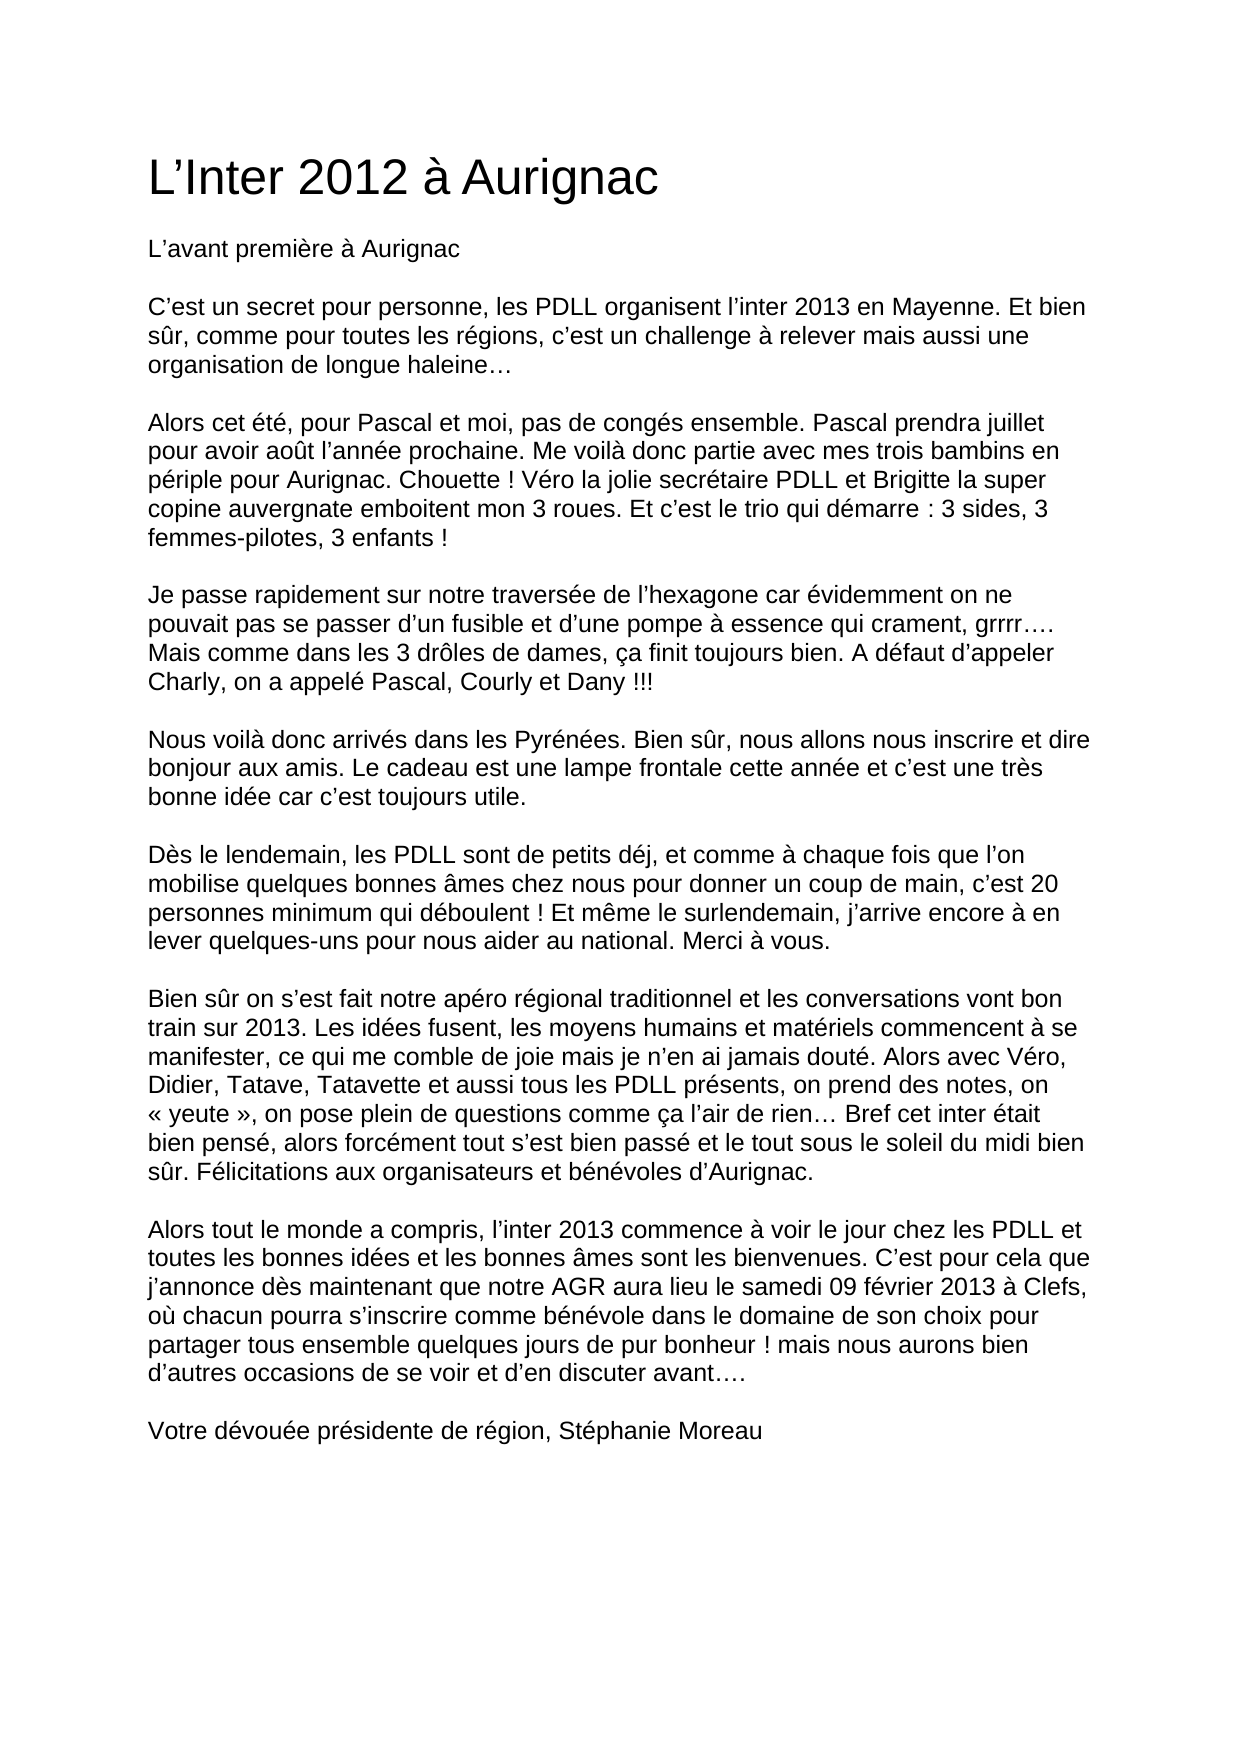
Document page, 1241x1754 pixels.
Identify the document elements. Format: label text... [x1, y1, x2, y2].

text L’avant première à Aurignac [148, 234, 1093, 263]
text Dès le lendemain, les PDLL sont de petits déj, et comme à chaque fois que l’on mobilise quelques bonnes âmes chez nous pour donner un coup de main, c’est 20 personnes minimum qui déboulent ! Et même le surlendemain, j’arrive encore à en lever quelques-uns pour nous aider au national. Merci à vous. [148, 840, 1093, 955]
text Nous voilà donc arrivés dans les Pyrénées. Bien sûr, nous allons nous inscrire et dire bonjour aux amis. Le cadeau est une lampe frontale cette année et c’est une très bonne idée car c’est toujours utile. [148, 725, 1093, 811]
text Votre dévouée présidente de région, Stéphanie Moreau [148, 1416, 1093, 1445]
text Alors cet été, pour Pascal et moi, pas de congés ensemble. Pascal prendra juillet pour avoir août l’année prochaine. Me voilà donc partie avec mes trois bambins en périple pour Aurignac. Chouette ! Véro la jolie secrétaire PDLL et Brigitte la super copine auvergnate emboitent mon 3 roues. Et c’est le trio qui démarre : 3 sides, 3 femmes-pilotes, 3 enfants ! [148, 408, 1093, 551]
text Alors tout le monde a compris, l’inter 2013 commence à voir le jour chez les PDLL et toutes les bonnes idées et les bonnes âmes sont les bienvenues. C’est pour cela que j’annonce dès maintenant que notre AGR aura lieu le samedi 09 février 2013 à Clefs, où chacun pourra s’inscrire comme bénévole dans le domaine de son choix pour partager tous ensemble quelques jours de pur bonheur ! mais nous aurons bien d’autres occasions de se voir et d’en discuter avant…. [148, 1215, 1093, 1387]
text Je passe rapidement sur notre traversée de l’hexagone car évidemment on ne pouvait pas se passer d’un fusible et d’une pompe à essence qui crament, grrrr…. Mais comme dans les 3 drôles de dames, ça finit toujours bien. A défaut d’appeler Charly, on a appelé Pascal, Courly et Dany !!! [148, 581, 1093, 696]
text C’est un secret pour personne, les PDLL organisent l’inter 2013 en Mayenne. Et bien sûr, comme pour toutes les régions, c’est un challenge à relever mais aussi une organisation de longue haleine… [148, 292, 1093, 378]
text Bien sûr on s’est fait notre apéro régional traditionnel et les conversations vont bon train sur 2013. Les idées fusent, les moyens humains et matériels commencent à se manifester, ce qui me comble de joie mais je n’en ai jamais douté. Alors avec Véro, Didier, Tatave, Tatavette et aussi tous les PDLL présents, on prend des notes, on « yeute », on pose plein de questions comme ça l’air de rien… Bref cet inter était bien pensé, alors forcément tout s’est bien passé et le tout sous le soleil du midi bien sûr. Félicitations aux organisateurs et bénévoles d’Aurignac. [148, 984, 1093, 1186]
text L’Inter 2012 à Aurignac [148, 148, 1093, 205]
